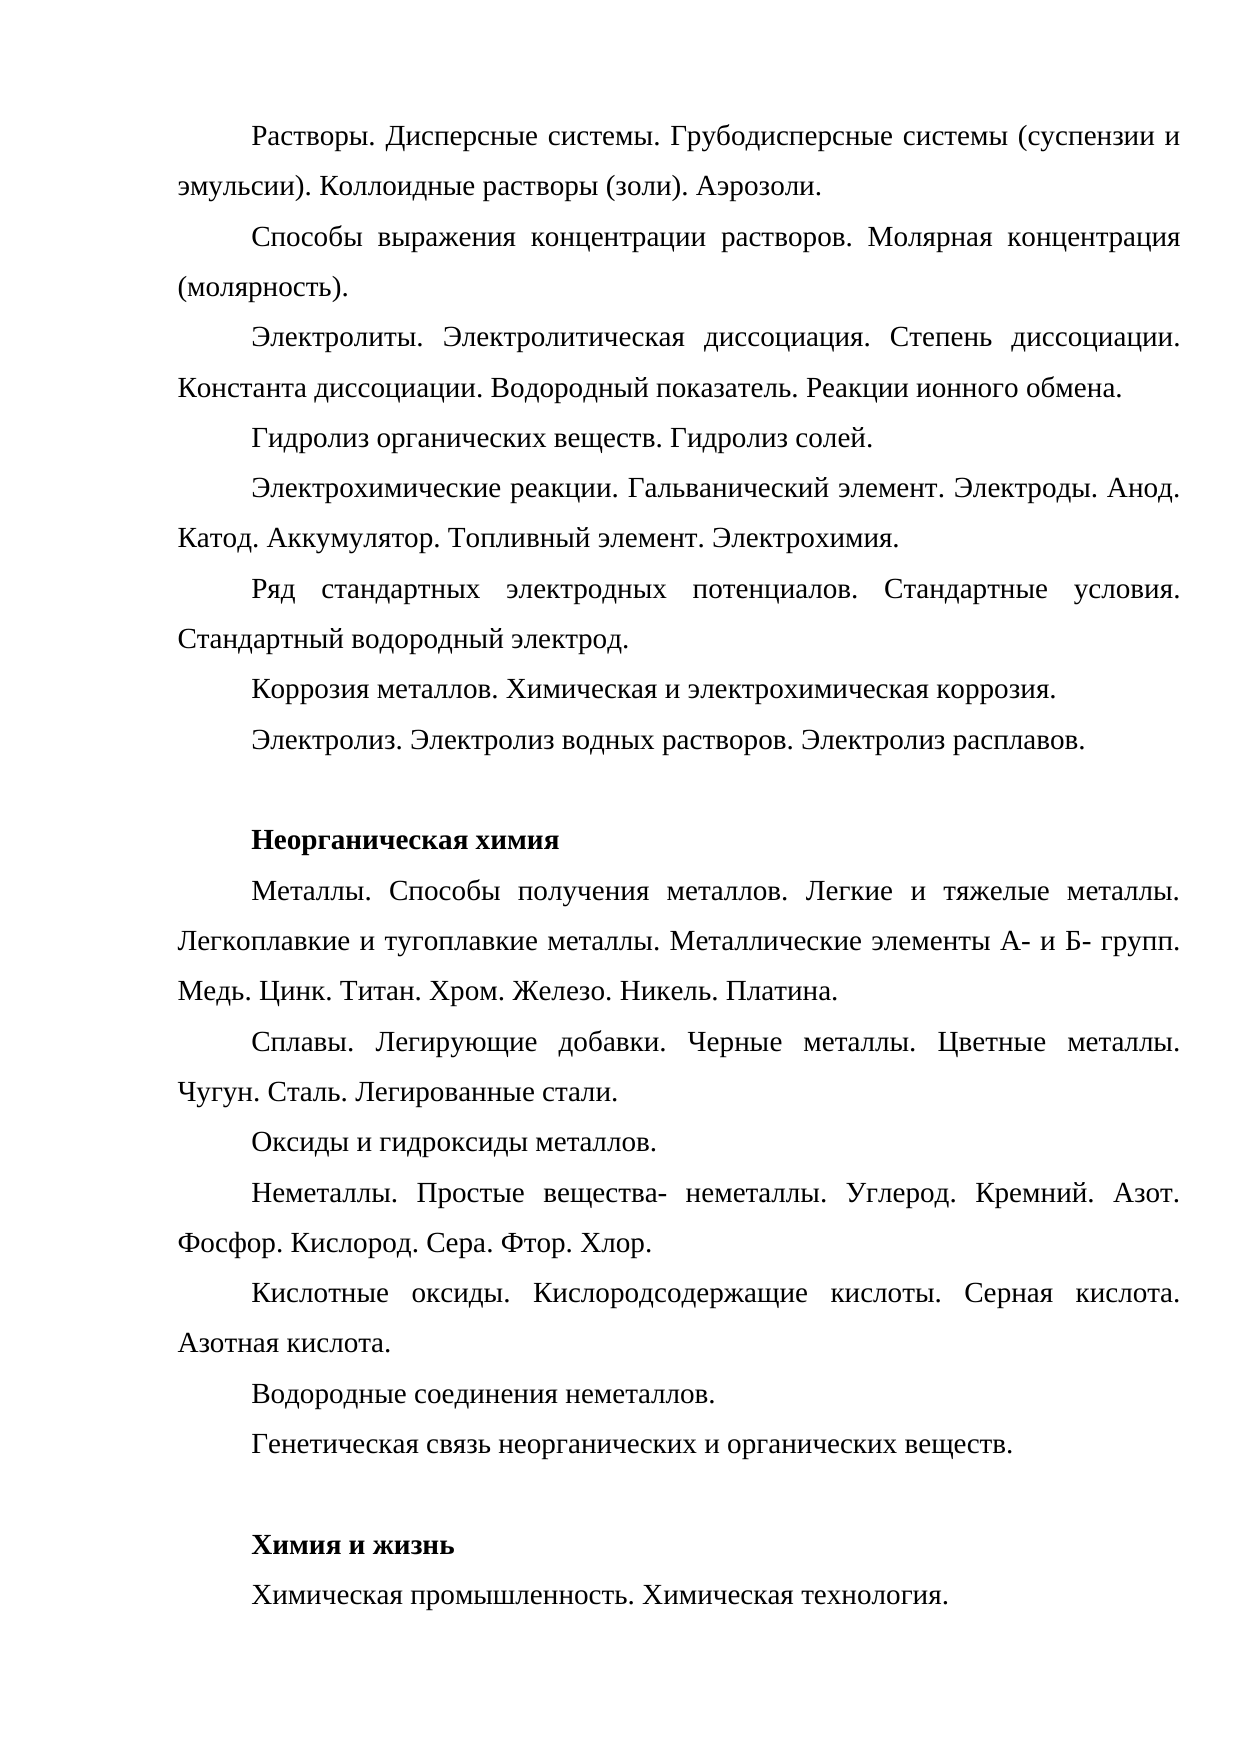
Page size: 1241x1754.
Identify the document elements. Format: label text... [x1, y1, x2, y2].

text Оксиды и гидроксиды металлов. [177, 1124, 1181, 1158]
text Химическая промышленность. Химическая технология. [177, 1577, 1181, 1611]
text Сплавы. Легирующие добавки. Черные металлы. Цветные металлы. Чугун. Сталь. Легированные стали. [177, 1024, 1181, 1108]
text Металлы. Способы получения металлов. Легкие и тяжелые металлы. Легкоплавкие и тугоплавкие металлы. Металлические элементы А- и Б- групп. Медь. Цинк. Титан. Хром. Железо. Никель. Платина. [177, 873, 1181, 1007]
text Электролиты. Электролитическая диссоциация. Степень диссоциации. Константа диссоциации. Водородный показатель. Реакции ионного обмена. [177, 319, 1181, 403]
text Способы выражения концентрации растворов. Молярная концентрация (молярность). [177, 219, 1181, 303]
text Химия и жизнь [177, 1527, 1181, 1560]
text Кислотные оксиды. Кислородсодержащие кислоты. Серная кислота. Азотная кислота. [177, 1275, 1181, 1359]
text Водородные соединения неметаллов. [177, 1376, 1181, 1409]
text Генетическая связь неорганических и органических веществ. [177, 1426, 1181, 1460]
text Растворы. Дисперсные системы. Грубодисперсные системы (суспензии и эмульсии). Коллоидные растворы (золи). Аэрозоли. [177, 118, 1181, 202]
text Гидролиз органических веществ. Гидролиз солей. [177, 420, 1181, 453]
text Электрохимические реакции. Гальванический элемент. Электроды. Анод. Катод. Аккумулятор. Топливный элемент. Электрохимия. [177, 470, 1181, 554]
text Ряд стандартных электродных потенциалов. Стандартные условия. Стандартный водородный электрод. [177, 571, 1181, 655]
text Неметаллы. Простые вещества- неметаллы. Углерод. Кремний. Азот. Фосфор. Кислород. Сера. Фтор. Хлор. [177, 1175, 1181, 1258]
text Коррозия металлов. Химическая и электрохимическая коррозия. [177, 672, 1181, 705]
text Электролиз. Электролиз водных растворов. Электролиз расплавов. [177, 722, 1181, 755]
text Неорганическая химия [177, 822, 1181, 856]
